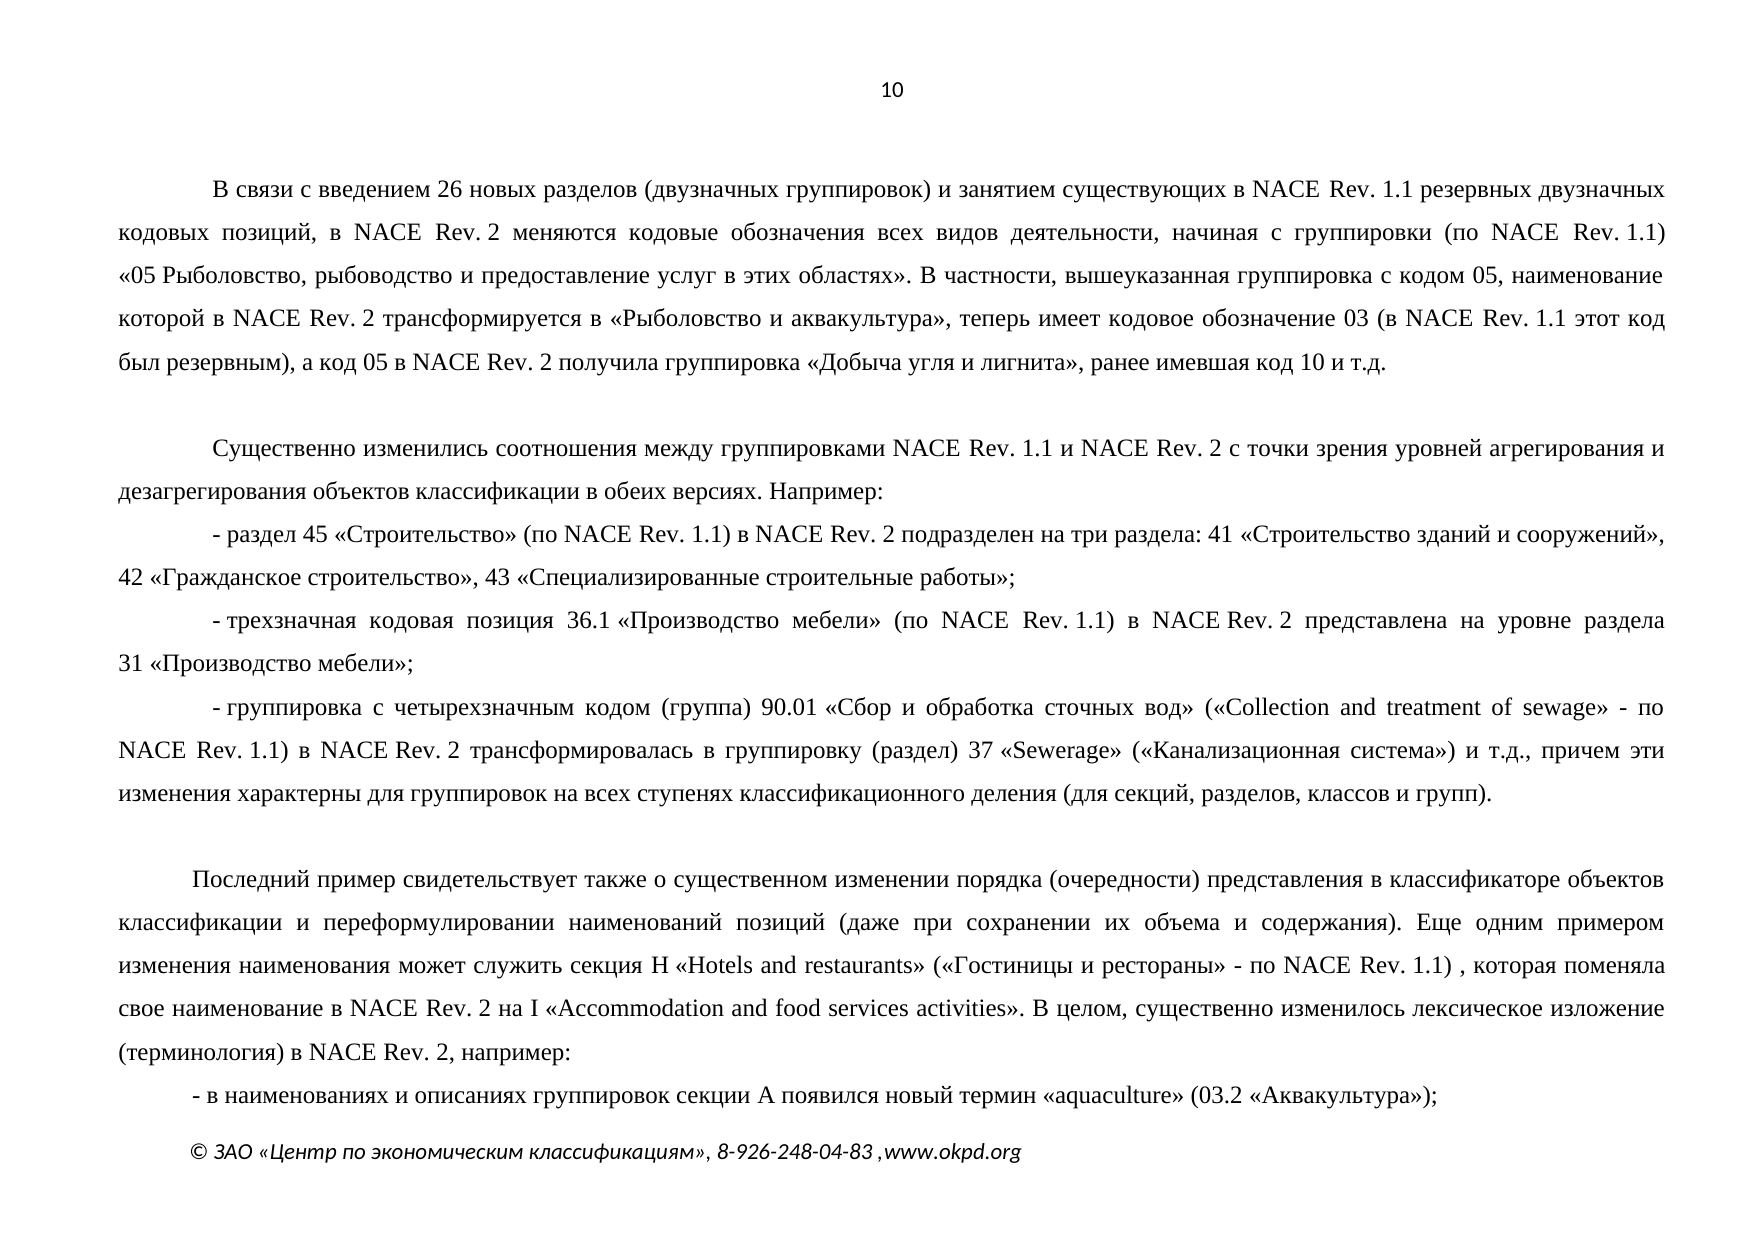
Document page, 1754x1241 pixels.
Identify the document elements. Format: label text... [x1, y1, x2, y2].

text - группировка с четырехзначным кодом (группа) 90.01 «Сбор и обработка сточных вод» («Collection and treatment of sewage» - по NACE Rev. 1.1) в NACE Rev. 2 трансформировалась в группировку (раздел) 37 «Sewerage» («Канализационная система») и т.д., причем эти изменения характерны для группировок на всех ступенях классификационного деления (для секций, разделов, классов и групп). [118, 692, 1665, 807]
text - трехзначная кодовая позиция 36.1 «Производство мебели» (по NACE Rev. 1.1) в NACE Rev. 2 представлена на уровне раздела 31 «Производство мебели»; [118, 605, 1665, 677]
text В связи с введением 26 новых разделов (двузначных группировок) и занятием существующих в NACE Rev. 1.1 резервных двузначных кодовых позиций, в NACE Rev. 2 меняются кодовые обозначения всех видов деятельности, начиная с группировки (по NACE Rev. 1.1) «05 Рыболовство, рыбоводство и предоставление услуг в этих областях». В частности, вышеуказанная группировка с кодом 05, наименование которой в NACE Rev. 2 трансформируется в «Рыболовство и аквакультура», теперь имеет кодовое обозначение 03 (в NACE Rev. 1.1 этот код был резервным), а код 05 в NACE Rev. 2 получила группировка «Добыча угля и лигнита», ранее имевшая код 10 и т.д. [118, 174, 1665, 375]
text - в наименованиях и описаниях группировок секции А появился новый термин «aquaculture» (03.2 «Аквакультура»); [118, 1080, 1665, 1108]
text - раздел 45 «Строительство» (по NACE Rev. 1.1) в NACE Rev. 2 подразделен на три раздела: 41 «Строительство зданий и сооружений», 42 «Гражданское строительство», 43 «Специализированные строительные работы»; [118, 519, 1665, 591]
text Последний пример свидетельствует также о существенном изменении порядка (очередности) представления в классификаторе объектов классификации и переформулировании наименований позиций (даже при сохранении их объема и содержания). Еще одним примером изменения наименования может служить секция H «Ноtels and restaurants» («Гостиницы и рестораны» - по NACE Rev. 1.1) , которая поменяла свое наименование в NACE Rev. 2 на I «Accommodation and food services activities». В целом, существенно изменилось лексическое изложение (терминология) в NACE Rev. 2, например: [118, 864, 1665, 1065]
text Существенно изменились соотношения между группировками NACE Rev. 1.1 и NACE Rev. 2 с точки зрения уровней агрегирования и дезагрегирования объектов классификации в обеих версиях. Например: [118, 433, 1665, 505]
